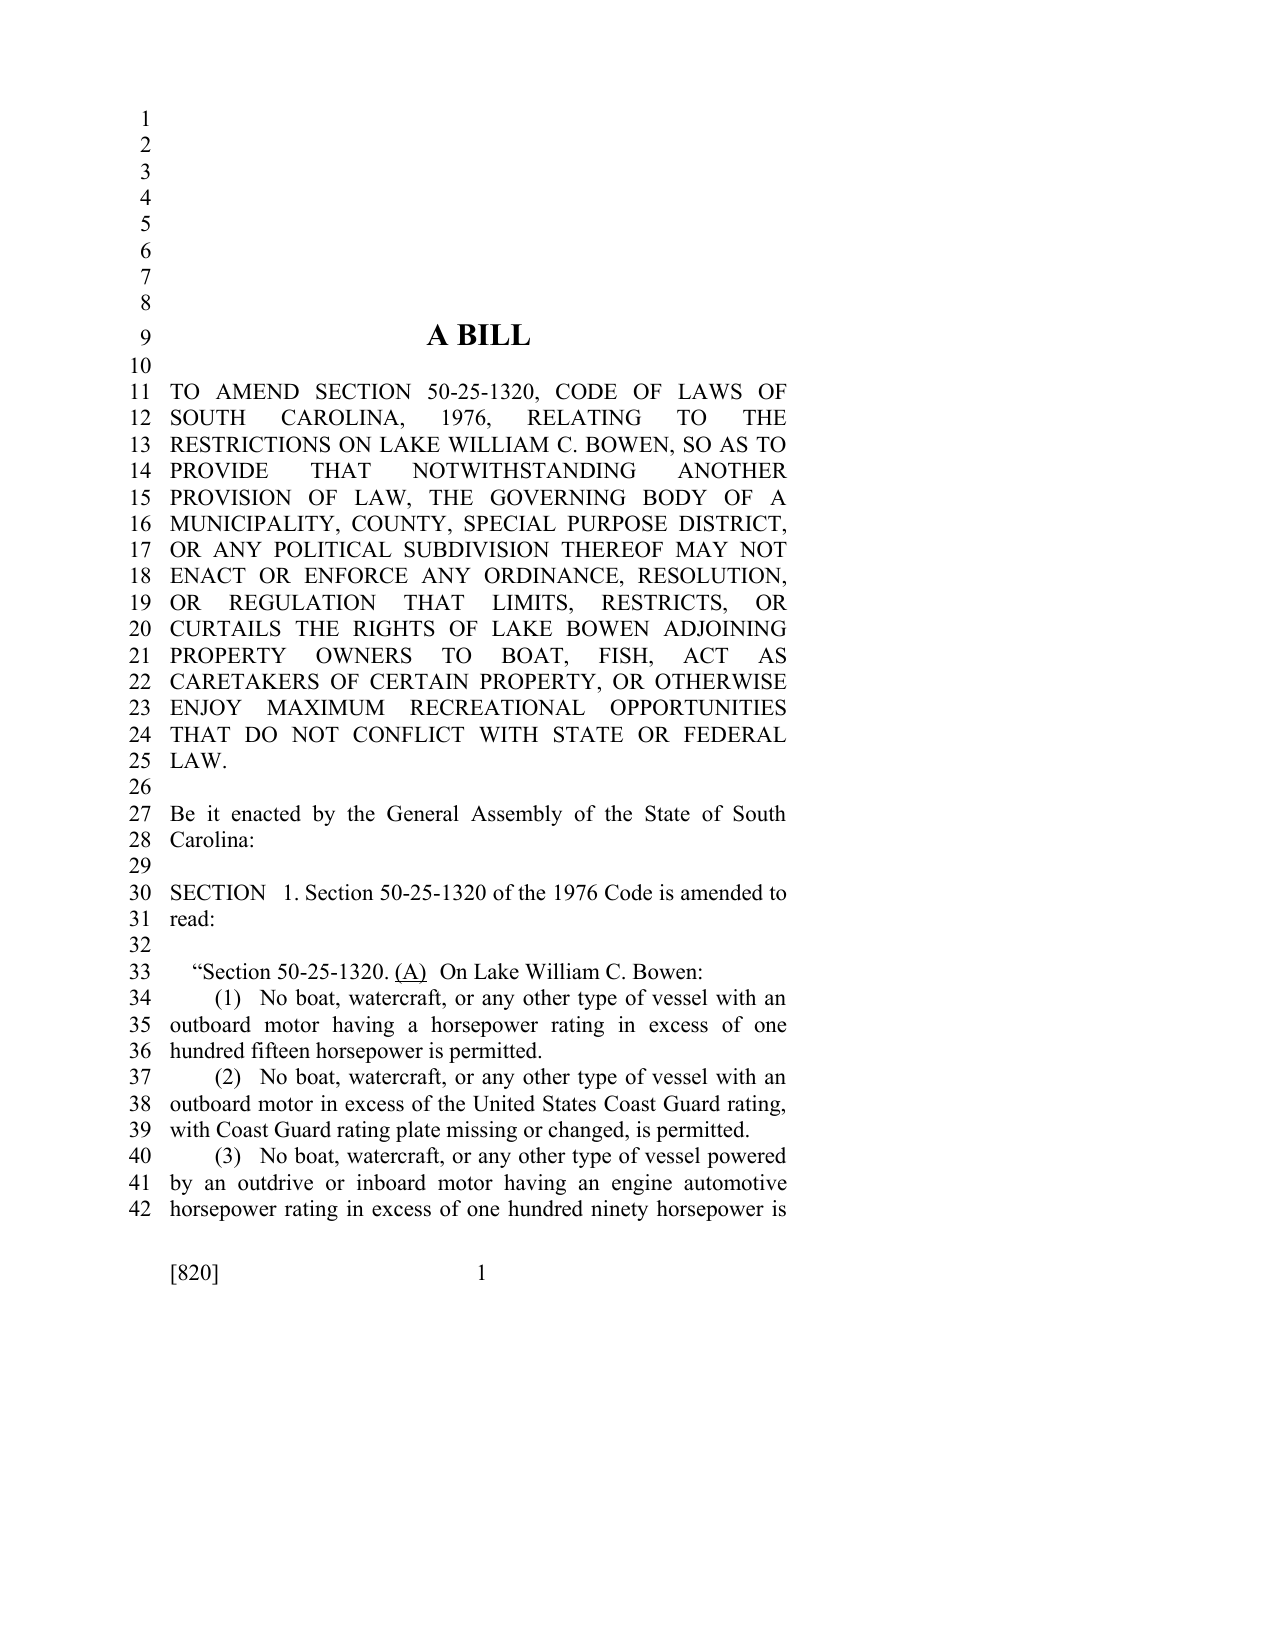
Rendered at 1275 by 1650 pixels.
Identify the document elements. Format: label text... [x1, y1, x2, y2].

text (2) No boat, watercraft, or any other type of vessel with an outboard motor in excess of the United States Coast Guard rating, with Coast Guard rating plate missing or changed, is permitted. [169, 1063, 787, 1142]
text SECTION 1. Section 50-25-1320 of the 1976 Code is amended to read: [169, 879, 787, 932]
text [169, 1142, 787, 1221]
text A BILL [169, 316, 787, 352]
text Be it enacted by the General Assembly of the State of South Carolina: [169, 800, 787, 852]
text TO AMEND SECTION 50-25-1320, CODE OF LAWS OF SOUTH CAROLINA, 1976, RELATING TO THE RESTRICTIONS ON LAKE WILLIAM C. BOWEN, SO AS TO PROVIDE THAT NOTWITHSTANDING ANOTHER PROVISION OF LAW, THE GOVERNING BODY OF A MUNICIPALITY, COUNTY, SPECIAL PURPOSE DISTRICT, OR ANY POLITICAL SUBDIVISION THEREOF MAY NOT ENACT OR ENFORCE ANY ORDINANCE, RESOLUTION, OR REGULATION THAT LIMITS, RESTRICTS, OR CURTAILS THE RIGHTS OF LAKE BOWEN ADJOINING PROPERTY OWNERS TO BOAT, FISH, ACT AS CARETAKERS OF CERTAIN PROPERTY, OR OTHERWISE ENJOY MAXIMUM RECREATIONAL OPPORTUNITIES THAT DO NOT CONFLICT WITH STATE OR FEDERAL LAW. [169, 378, 787, 773]
text “Section 50-25-1320. (A) On Lake William C. Bowen: [169, 958, 787, 984]
text (1) No boat, watercraft, or any other type of vessel with an outboard motor having a horsepower rating in excess of one hundred fifteen horsepower is permitted. [169, 984, 787, 1063]
